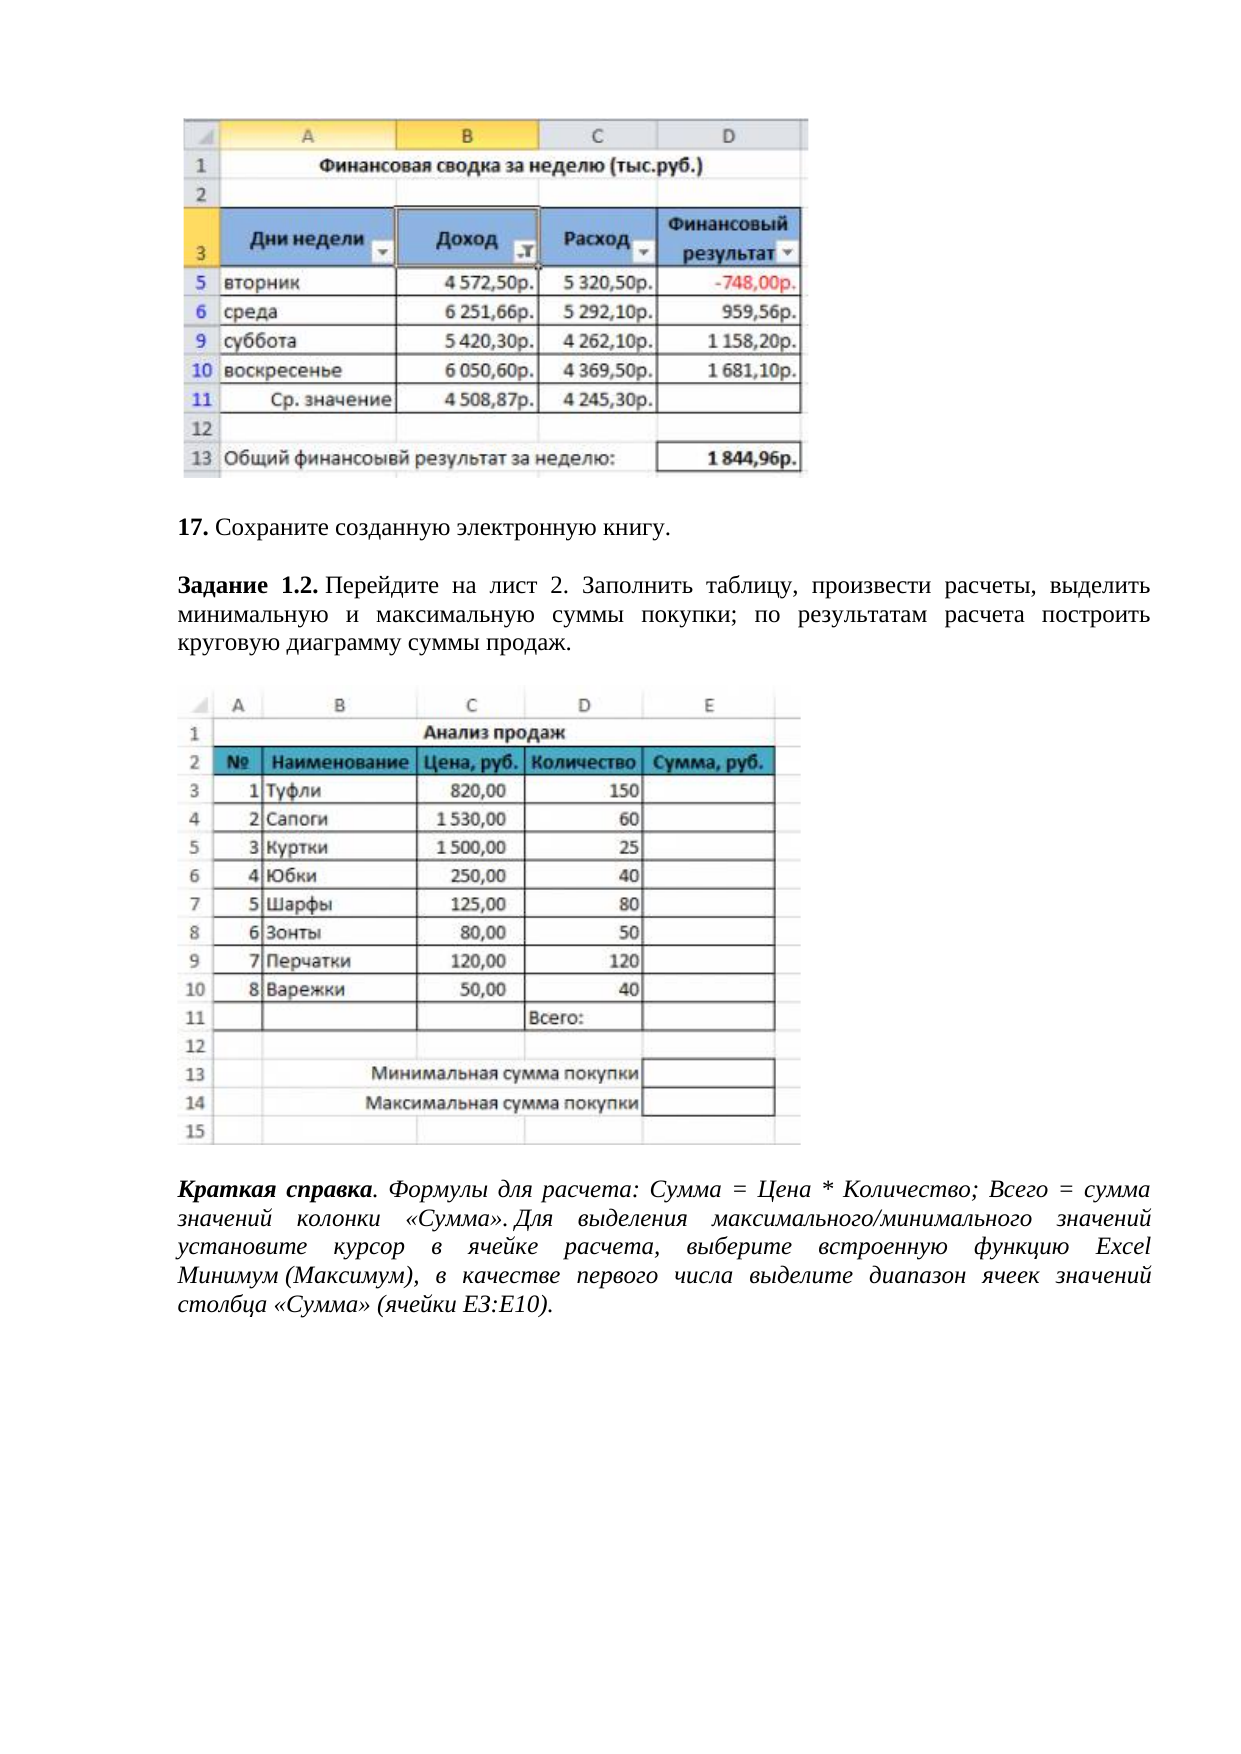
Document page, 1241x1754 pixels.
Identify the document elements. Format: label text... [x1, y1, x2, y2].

text Краткая справка. Формулы для расчета: Сумма = Цена * Количество; Всего = сумма значений колонки «Сумма». Для выделения максимального/минимального значений установите курсор в ячейке расчета, выберите встроенную функцию Excel Минимум (Максимум), в качестве первого числа выделите диапазон ячеек значений столбца «Сумма» (ячейки ЕЗ:Е10). [177, 1174, 1152, 1318]
text Задание 1.2. Перейдите на лист 2. Заполнить таблицу, произвести расчеты, выделить минимальную и максимальную суммы покупки; по результатам расчета построить круговую диаграмму суммы продаж. [177, 570, 1152, 656]
picture [183, 118, 809, 478]
picture [177, 685, 801, 1145]
text 17. Сохраните созданную электронную книгу. [177, 512, 1152, 541]
